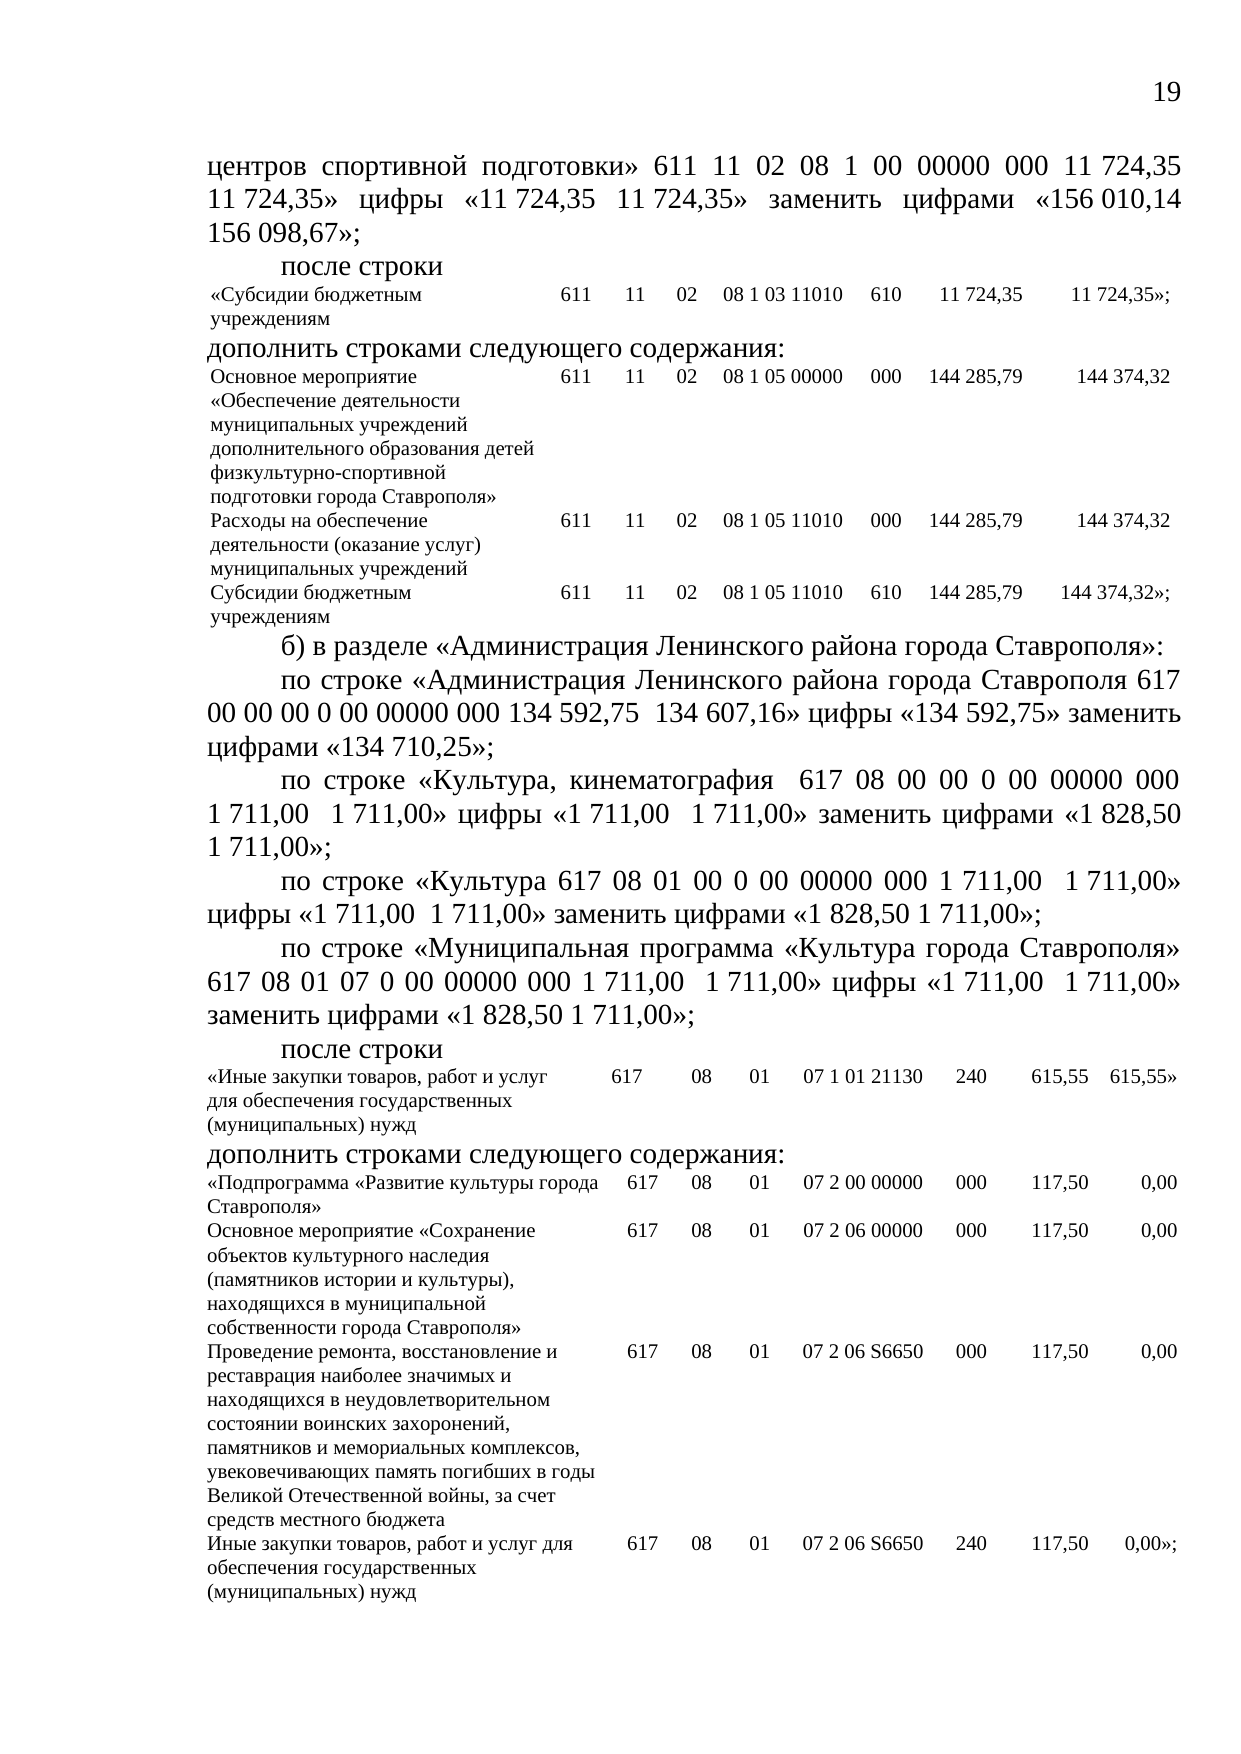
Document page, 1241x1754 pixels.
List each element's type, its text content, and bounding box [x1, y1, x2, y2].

table_cell Основное мероприятие «Сохранение объектов культурного наследия (памятников истории и культуры), находящихся в муниципальной собственности города Ставрополя» [196, 1219, 612, 1339]
table_header 11 [605, 364, 664, 508]
text по строке «Муниципальная программа «Культура города Ставрополя» 617 08 01 07 0 00 00000 000 1 711,00 1 711,00» цифры «1 711,00 1 711,00» заменить цифрами «1 828,50 1 711,00»; [207, 930, 1181, 1031]
table_header 240 [937, 1064, 1006, 1136]
table_cell Проведение ремонта, восстановление и реставрация наиболее значимых и находящихся в неудовлетворительном состоянии воинских захоронений, памятников и мемориальных комплексов, увековечивающих память погибших в годы Великой Отечественной войны, за счет средств местного бюджета [196, 1339, 612, 1531]
table_header 11 [605, 282, 664, 330]
text после строки [207, 248, 1181, 282]
table_cell Расходы на обеспечение деятельности (оказание услуг) муниципальных учреждений [199, 508, 546, 580]
table_cell 611 [546, 580, 605, 628]
table_header «Иные закупки товаров, работ и услуг для обеспечения государственных (муниципальных) нужд [196, 1064, 581, 1136]
table_cell 611 [546, 508, 605, 580]
table_cell 610 [857, 580, 915, 628]
table_cell 617 [613, 1219, 672, 1339]
table_header 000 [937, 1170, 1006, 1218]
text по строке «Культура 617 08 01 00 0 00 00000 000 1 711,00 1 711,00» цифры «1 711,00 1 711,00» заменить цифрами «1 828,50 1 711,00»; [207, 863, 1181, 930]
table_cell 02 [665, 580, 709, 628]
table_cell 01 [730, 1339, 789, 1531]
table_header 617 [613, 1170, 672, 1218]
table_header «Субсидии бюджетным учреждениям [199, 282, 546, 330]
text по строке «Администрация Ленинского района города Ставрополя 617 00 00 00 0 00 00000 000 134 592,75 134 607,16» цифры «134 592,75» заменить цифрами «134 710,25»; [207, 662, 1181, 762]
table_header 611 [546, 364, 605, 508]
table_header 08 [673, 1064, 730, 1136]
table_header 07 1 01 21130 [789, 1064, 937, 1136]
table_cell 0,00 [1100, 1219, 1188, 1339]
table_header 08 [673, 1170, 730, 1218]
table_cell 08 [673, 1339, 730, 1531]
text дополнить строками следующего содержания: [207, 330, 1181, 363]
table_header Основное мероприятие «Обеспечение деятельности муниципальных учреждений дополнительного образования детей физкультурно-спортивной подготовки города Ставрополя» [199, 364, 546, 508]
table_cell 144 374,32 [1034, 508, 1181, 580]
table_cell 000 [857, 508, 915, 580]
table_cell 000 [937, 1339, 1006, 1531]
table_cell Субсидии бюджетным учреждениям [199, 580, 546, 628]
table_cell 07 2 06 S6650 [789, 1531, 937, 1603]
table_header 117,50 [1006, 1170, 1100, 1218]
table_cell 117,50 [1006, 1339, 1100, 1531]
table_header «Подпрограмма «Развитие культуры города Ставрополя» [196, 1170, 612, 1218]
table_cell 240 [937, 1531, 1006, 1603]
table_cell 07 2 06 00000 [789, 1219, 937, 1339]
table_header 144 374,32 [1034, 364, 1181, 508]
table_cell 07 2 06 S6650 [789, 1339, 937, 1531]
table_cell 144 374,32»; [1034, 580, 1181, 628]
table_header 000 [857, 364, 915, 508]
table_cell 11 [605, 508, 664, 580]
table_cell 117,50 [1006, 1531, 1100, 1603]
table_header 144 285,79 [915, 364, 1033, 508]
table_header 02 [665, 282, 709, 330]
table_header 0,00 [1100, 1170, 1188, 1218]
table_header 11 724,35 [915, 282, 1033, 330]
table_cell 144 285,79 [915, 580, 1033, 628]
table_header 615,55 [1006, 1064, 1100, 1136]
table_header 08 1 05 00000 [709, 364, 857, 508]
text по строке «Культура, кинематография 617 08 00 00 0 00 00000 000 1 711,00 1 711,00» цифры «1 711,00 1 711,00» заменить цифрами «1 828,50 1 711,00»; [207, 762, 1181, 863]
table_cell 117,50 [1006, 1219, 1100, 1339]
table_cell 01 [730, 1219, 789, 1339]
table_cell 144 285,79 [915, 508, 1033, 580]
table_cell 08 [673, 1219, 730, 1339]
table_cell 0,00 [1100, 1339, 1188, 1531]
text дополнить строками следующего содержания: [207, 1136, 1181, 1170]
table_header 07 2 00 00000 [789, 1170, 937, 1218]
table_cell 617 [613, 1531, 672, 1603]
text б) в разделе «Администрация Ленинского района города Ставрополя»: [207, 628, 1181, 662]
table_cell 000 [937, 1219, 1006, 1339]
table_header 02 [665, 364, 709, 508]
table_cell 08 1 05 11010 [709, 580, 857, 628]
table_header 11 724,35»; [1034, 282, 1181, 330]
table_cell 02 [665, 508, 709, 580]
table_header 01 [730, 1170, 789, 1218]
table_cell 0,00»; [1100, 1531, 1188, 1603]
table_header 611 [546, 282, 605, 330]
table_cell 08 [673, 1531, 730, 1603]
table_header 610 [857, 282, 915, 330]
table_cell 01 [730, 1531, 789, 1603]
table_header 08 1 03 11010 [709, 282, 857, 330]
table_cell 617 [613, 1339, 672, 1531]
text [207, 148, 1181, 248]
table_cell 08 1 05 11010 [709, 508, 857, 580]
table_header 615,55» [1100, 1064, 1188, 1136]
text после строки [207, 1031, 1181, 1064]
table_header 01 [730, 1064, 789, 1136]
table_header 617 [581, 1064, 672, 1136]
table_cell Иные закупки товаров, работ и услуг для обеспечения государственных (муниципальных) нужд [196, 1531, 612, 1603]
table_cell 11 [605, 580, 664, 628]
